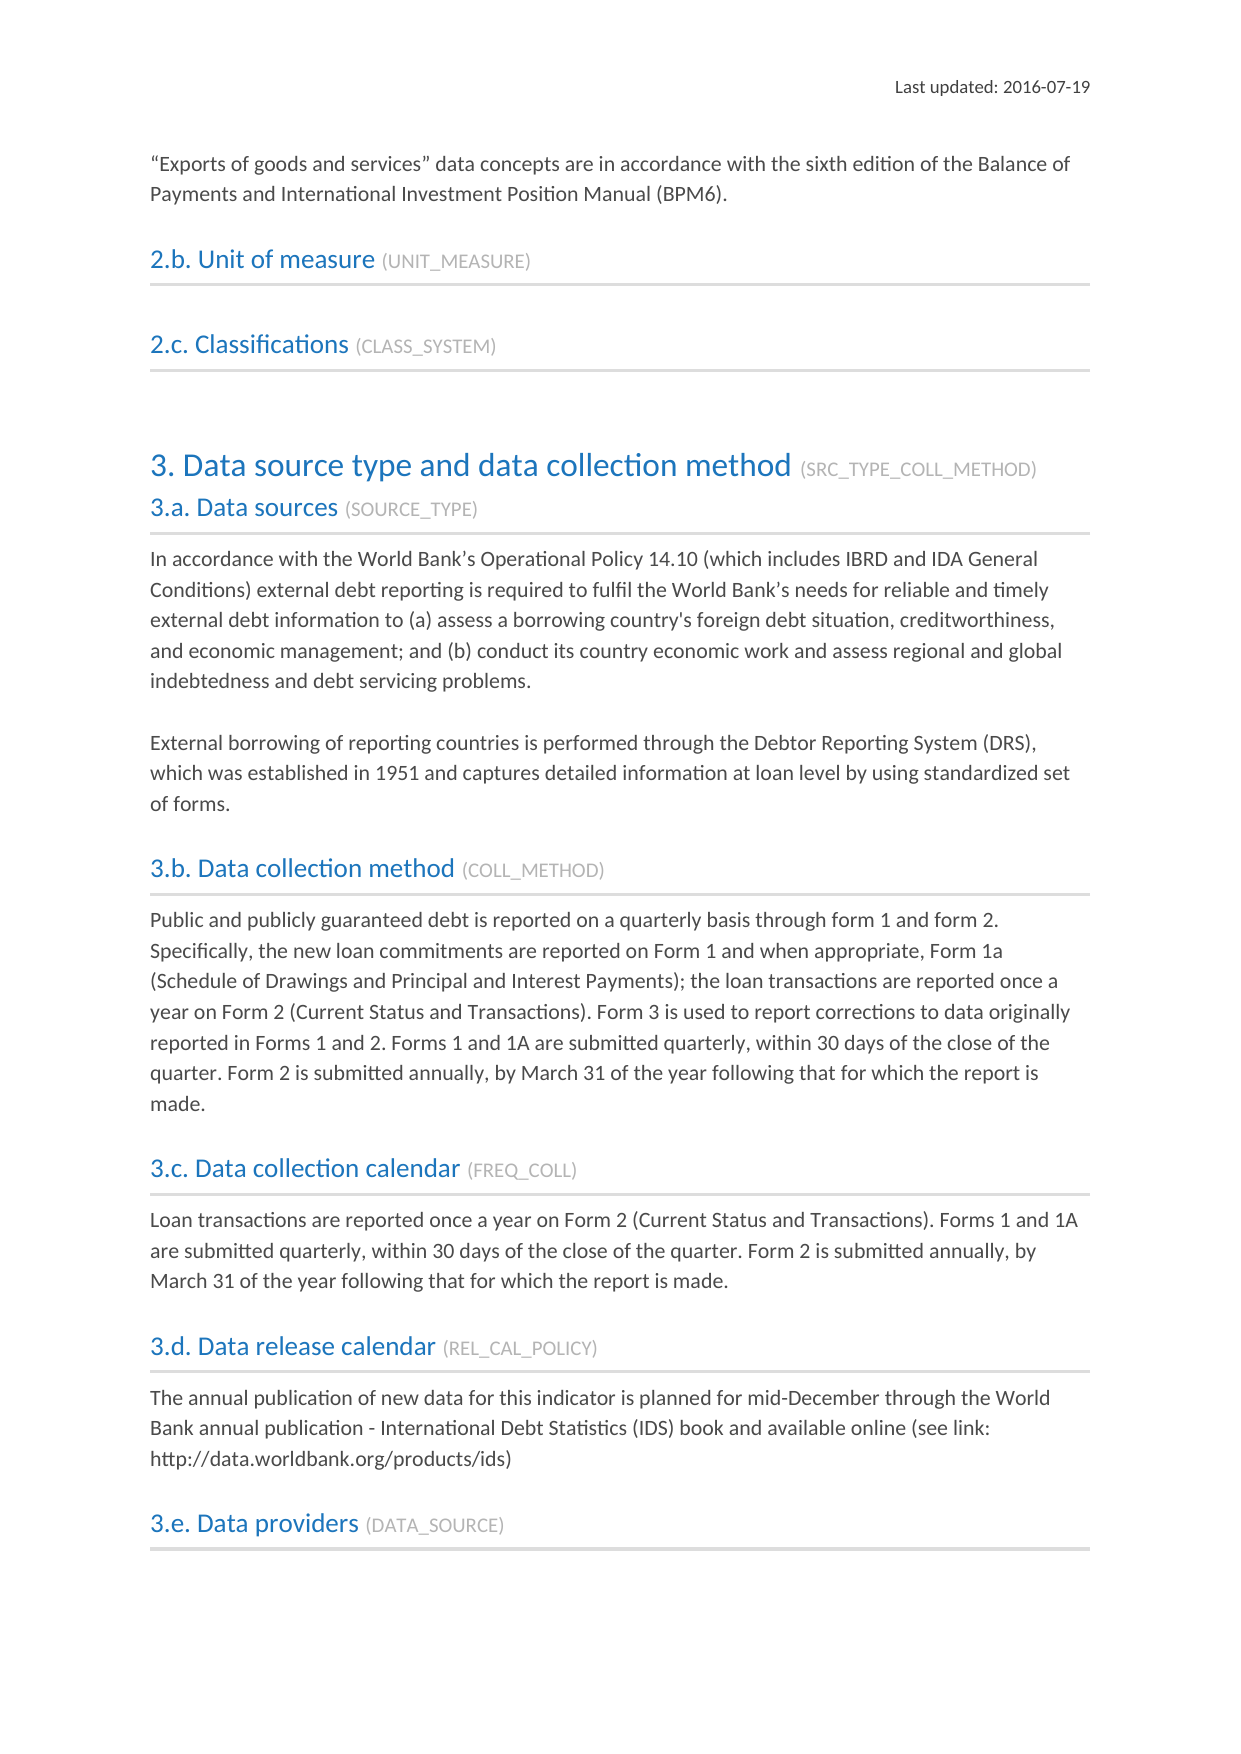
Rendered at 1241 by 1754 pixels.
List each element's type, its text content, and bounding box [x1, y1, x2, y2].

text 2.c. Classifications (CLASS_SYSTEM) [150, 327, 1090, 369]
text 3.d. Data release calendar (REL_CAL_POLICY) [150, 1329, 1090, 1370]
text In accordance with the World Bank’s Operational Policy 14.10 (which includes IBRD and IDA General Conditions) external debt reporting is required to fulfil the World Bank’s needs for reliable and timely external debt information to (a) assess a borrowing country's foreign debt situation, creditworthiness, and economic management; and (b) conduct its country economic work and assess regional and global indebtedness and debt servicing problems. [150, 545, 1090, 694]
text 3.b. Data collection method (COLL_METHOD) [150, 851, 1090, 893]
text Loan transactions are reported once a year on Form 2 (Current Status and Transactions). Forms 1 and 1A are submitted quarterly, within 30 days of the close of the quarter. Form 2 is submitted annually, by March 31 of the year following that for which the report is made. [150, 1206, 1090, 1294]
text 3.e. Data providers (DATA_SOURCE) [150, 1506, 1090, 1547]
text 3.a. Data sources (SOURCE_TYPE) [150, 490, 1090, 532]
text 3.c. Data collection calendar (FREQ_COLL) [150, 1151, 1090, 1193]
text Public and publicly guaranteed debt is reported on a quarterly basis through form 1 and form 2. Specifically, the new loan commitments are reported on Form 1 and when appropriate, Form 1a (Schedule of Drawings and Principal and Interest Payments); the loan transactions are reported once a year on Form 2 (Current Status and Transactions). Form 3 is used to report corrections to data originally reported in Forms 1 and 2. Forms 1 and 1A are submitted quarterly, within 30 days of the close of the quarter. Form 2 is submitted annually, by March 31 of the year following that for which the report is made. [150, 906, 1090, 1117]
text 3. Data source type and data collection method (SRC_TYPE_COLL_METHOD) [150, 443, 1090, 484]
text “Exports of goods and services” data concepts are in accordance with the sixth edition of the Balance of Payments and International Investment Position Manual (BPM6). [150, 150, 1090, 207]
text External borrowing of reporting countries is performed through the Debtor Reporting System (DRS), which was established in 1951 and captures detailed information at loan level by using standardized set of forms. [150, 729, 1090, 817]
text The annual publication of new data for this indicator is planned for mid-December through the World Bank annual publication - International Debt Statistics (IDS) book and available online (see link: http://data.worldbank.org/products/ids) [150, 1384, 1090, 1472]
text 2.b. Unit of measure (UNIT_MEASURE) [150, 242, 1090, 283]
